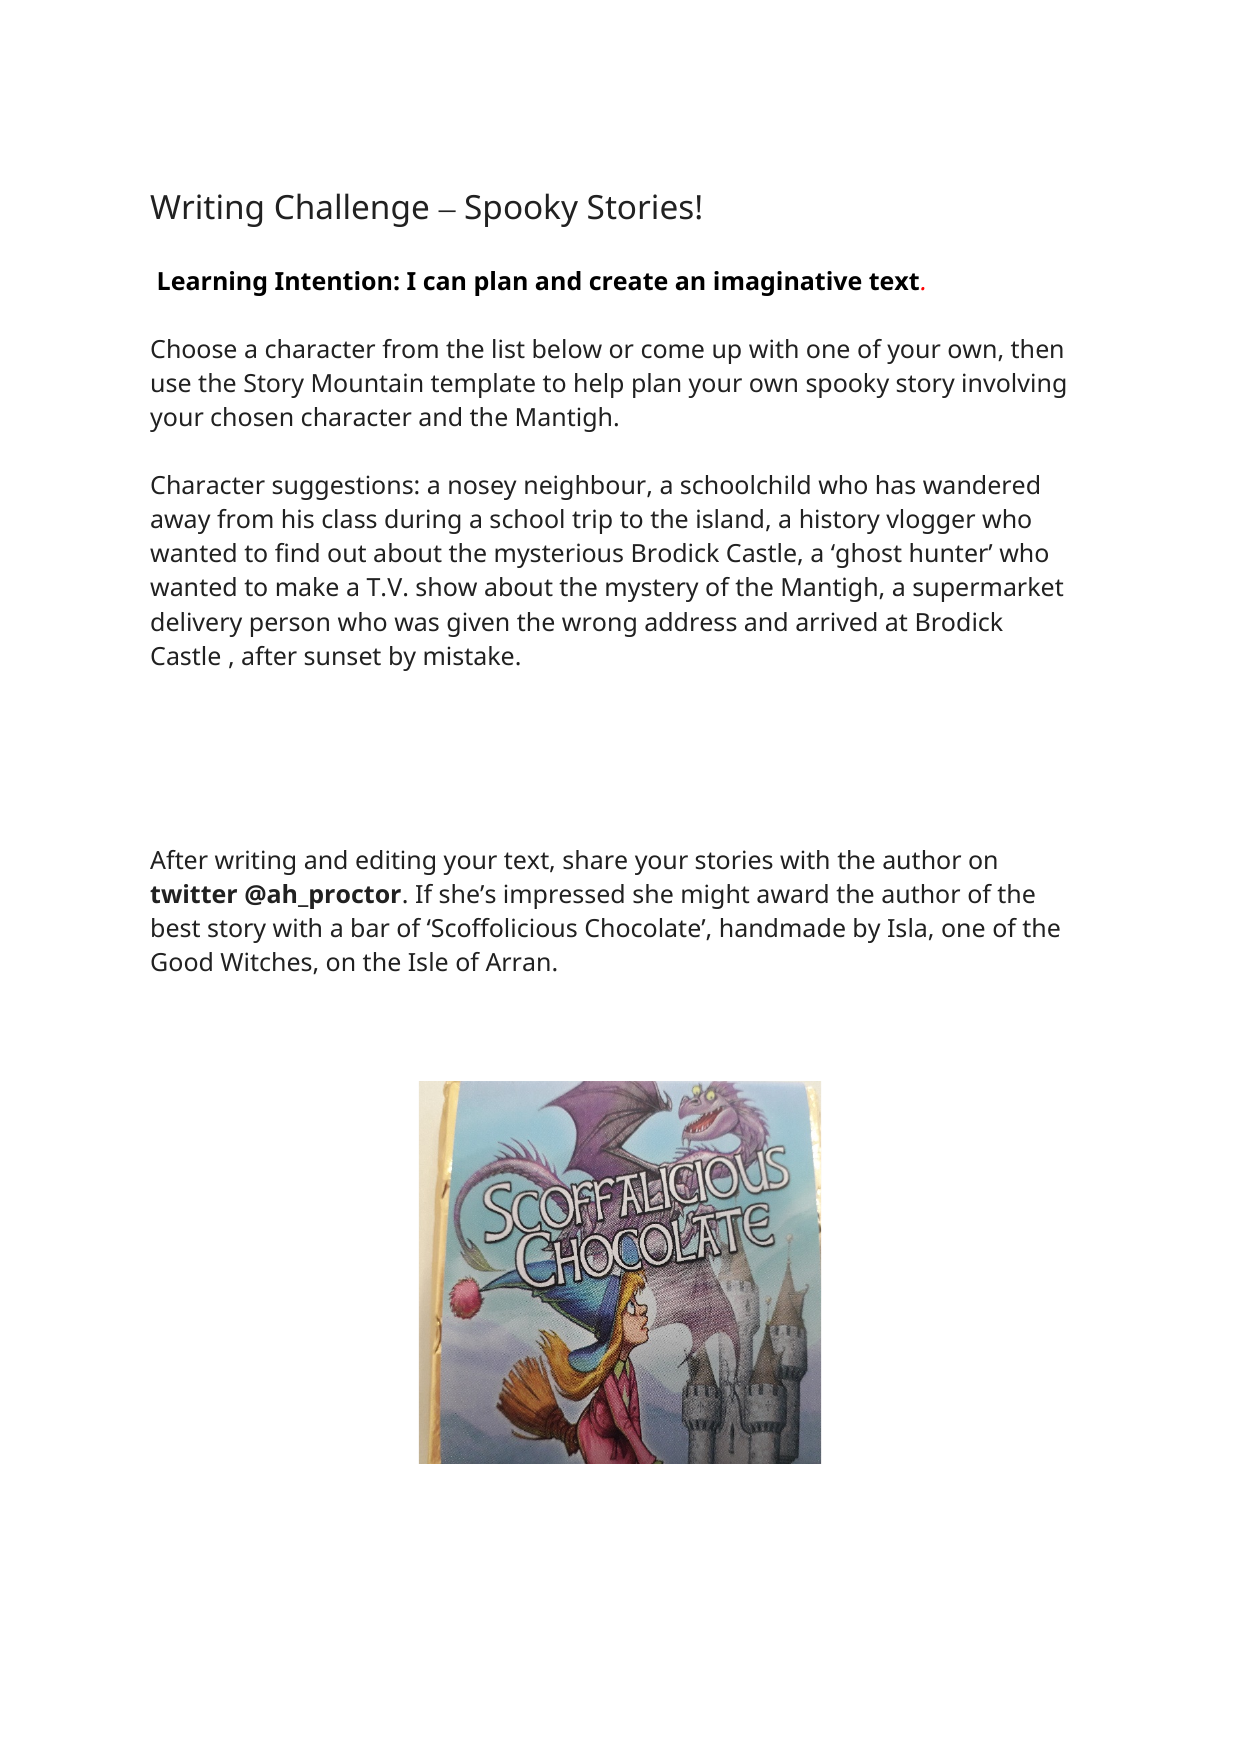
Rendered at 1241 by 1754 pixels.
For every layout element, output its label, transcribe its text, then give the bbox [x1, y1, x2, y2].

text Choose a character from the list below or come up with one of your own, then use the Story Mountain template to help plan your own spooky story involving your chosen character and the Mantigh. [150, 332, 1090, 434]
text After writing and editing your text, share your stories with the author on twitter @ah_proctor. If she’s impressed she might award the author of the best story with a bar of ‘Scoffolicious Chocolate’, handmade by Isla, one of the Good Witches, on the Isle of Arran. [150, 843, 1090, 979]
text Learning Intention: I can plan and create an imaginative text. [150, 263, 1090, 298]
text Writing Challenge – Spooky Stories! [150, 184, 1090, 229]
text Character suggestions: a nosey neighbour, a schoolchild who has wandered away from his class during a school trip to the island, a history vlogger who wanted to find out about the mysterious Brodick Castle, a ‘ghost hunter’ who wanted to make a T.V. show about the mystery of the Mantigh, a supermarket delivery person who was given the wrong address and arrived at Brodick Castle , after sunset by mistake. [150, 468, 1090, 672]
picture [418, 1081, 822, 1464]
